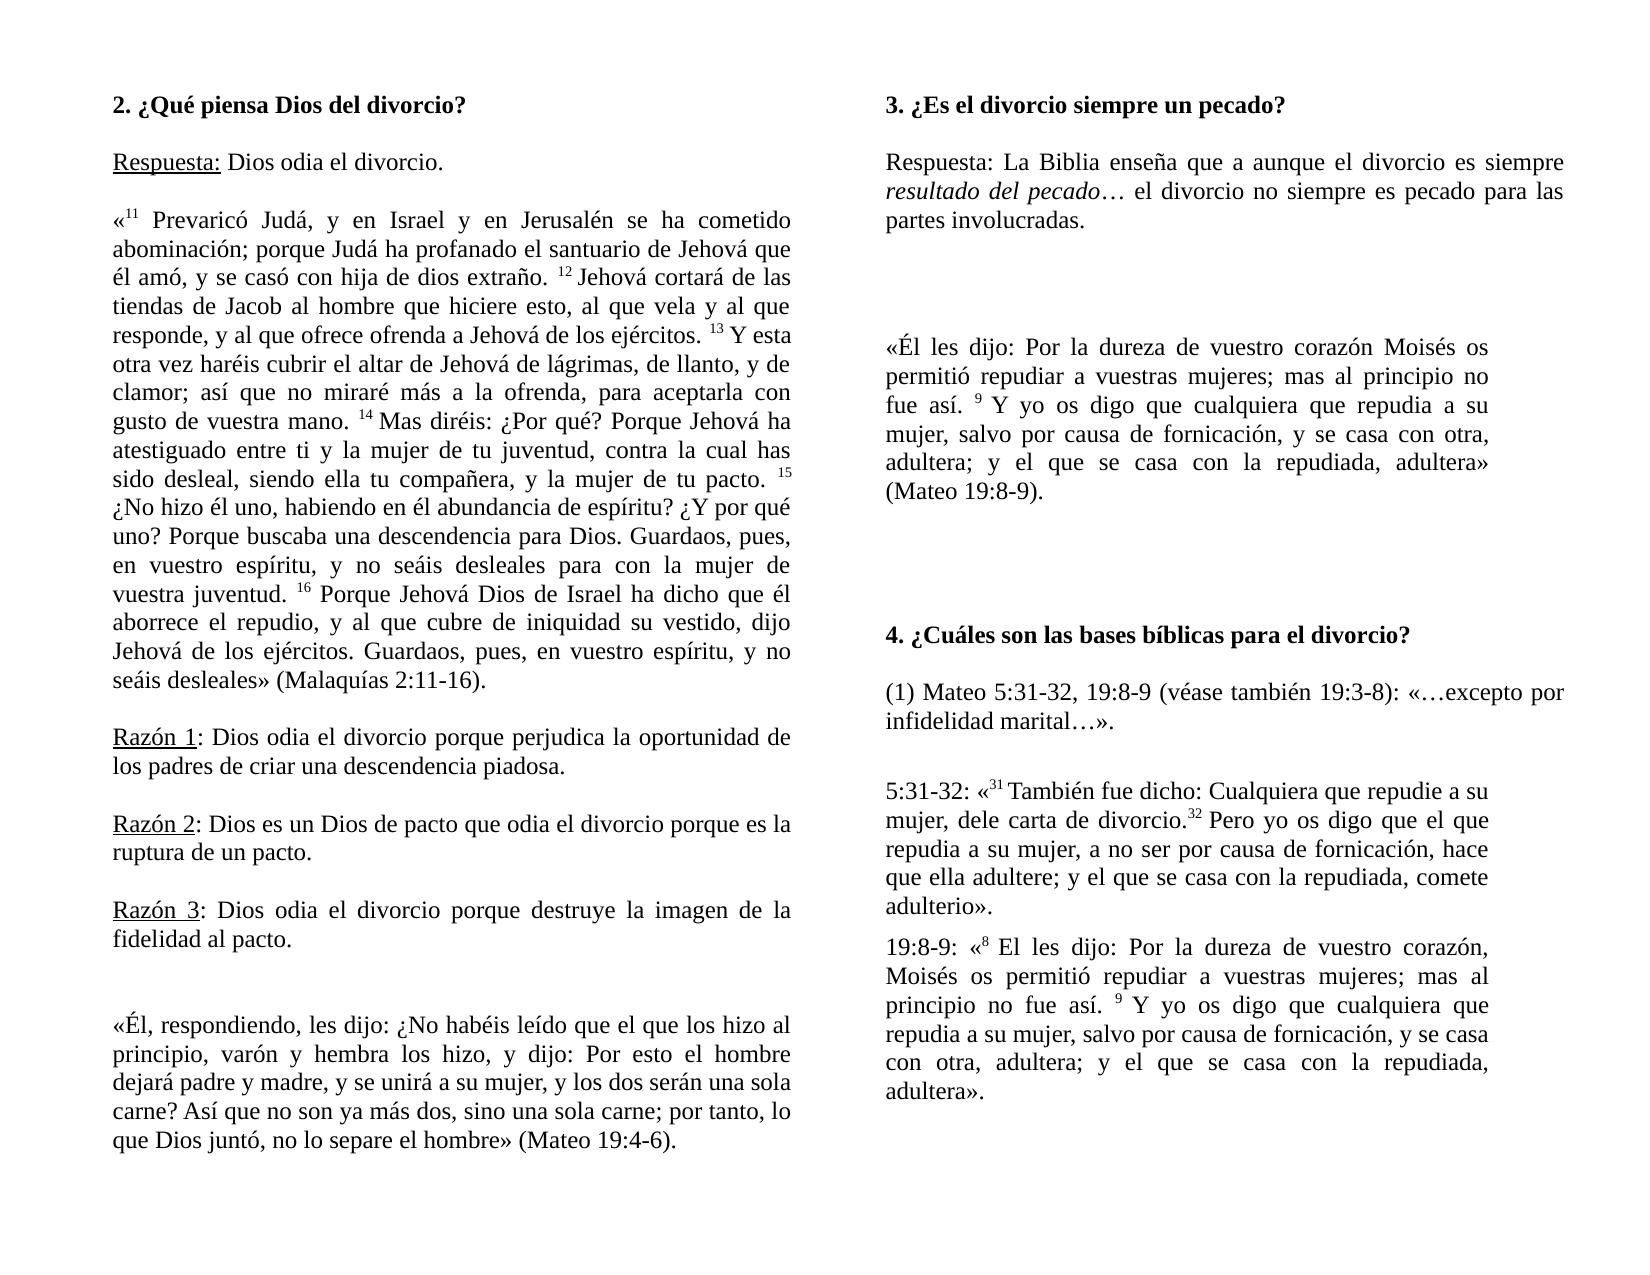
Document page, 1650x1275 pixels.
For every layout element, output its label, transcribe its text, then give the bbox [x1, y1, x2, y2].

text «Él les dijo: Por la dureza de vuestro corazón Moisés os permitió repudiar a vuestras mujeres; mas al principio no fue así. 9 Y yo os digo que cualquiera que repudia a su mujer, salvo por causa de fornicación, y se casa con otra, adultera; y el que se casa con la repudiada, adultera» (Mateo 19:8-9). [885, 332, 1489, 505]
list Razón 3: Dios odia el divorcio porque destruye la imagen de la fidelidad al pacto. [112, 895, 792, 952]
text Respuesta: La Biblia enseña que a aunque el divorcio es siempre resultado del pecado… el divorcio no siempre es pecado para las partes involucradas. [885, 147, 1564, 234]
list Razón 2: Dios es un Dios de pacto que odia el divorcio porque es la ruptura de un pacto. [112, 809, 792, 866]
text 5:31-32: «31 También fue dicho: Cualquiera que repudie a su mujer, dele carta de divorcio.32 Pero yo os digo que el que repudia a su mujer, a no ser por causa de fornicación, hace que ella adultere; y el que se casa con la repudiada, comete adulterio». [885, 776, 1489, 920]
list «Él, respondiendo, les dijo: ¿No habéis leído que el que los hizo al principio, varón y hembra los hizo, y dijo: Por esto el hombre dejará padre y madre, y se unirá a su mujer, y los dos serán una sola carne? Así que no son ya más dos, sino una sola carne; por tanto, lo que Dios juntó, no lo separe el hombre» (Mateo 19:4-6). [112, 1010, 792, 1154]
text 4. ¿Cuáles son las bases bíblicas para el divorcio? [885, 620, 1564, 649]
list «11 Prevaricó Judá, y en Israel y en Jerusalén se ha cometido abominación; porque Judá ha profanado el santuario de Jehová que él amó, y se casó con hija de dios extraño. 12 Jehová cortará de las tiendas de Jacob al hombre que hiciere esto, al que vela y al que responde, y al que ofrece ofrenda a Jehová de los ejércitos. 13 Y esta otra vez haréis cubrir el altar de Jehová de lágrimas, de llanto, y de clamor; así que no miraré más a la ofrenda, para aceptarla con gusto de vuestra mano. 14 Mas diréis: ¿Por qué? Porque Jehová ha atestiguado entre ti y la mujer de tu juventud, contra la cual has sido desleal, siendo ella tu compañera, y la mujer de tu pacto. 15 ¿No hizo él uno, habiendo en él abundancia de espíritu? ¿Y por qué uno? Porque buscaba una descendencia para Dios. Guardaos, pues, en vuestro espíritu, y no seáis desleales para con la mujer de vuestra juventud. 16 Porque Jehová Dios de Israel ha dicho que él aborrece el repudio, y al que cubre de iniquidad su vestido, dijo Jehová de los ejércitos. Guardaos, pues, en vuestro espíritu, y no seáis desleales» (Malaquías 2:11-16). [112, 205, 792, 694]
text 19:8-9: «8 El les dijo: Por la dureza de vuestro corazón, Moisés os permitió repudiar a vuestras mujeres; mas al principio no fue así. 9 Y yo os digo que cualquiera que repudia a su mujer, salvo por causa de fornicación, y se casa con otra, adultera; y el que se casa con la repudiada, adultera». [885, 932, 1489, 1105]
subtitle (1) Mateo 5:31-32, 19:8-9 (véase también 19:3-8): «…excepto por infidelidad marital…». [885, 677, 1564, 735]
list Razón 1: Dios odia el divorcio porque perjudica la oportunidad de los padres de criar una descendencia piadosa. [112, 722, 792, 780]
text Respuesta: Dios odia el divorcio. [112, 147, 792, 176]
text 2. ¿Qué piensa Dios del divorcio? [112, 90, 792, 119]
text 3. ¿Es el divorcio siempre un pecado? [885, 90, 1564, 119]
